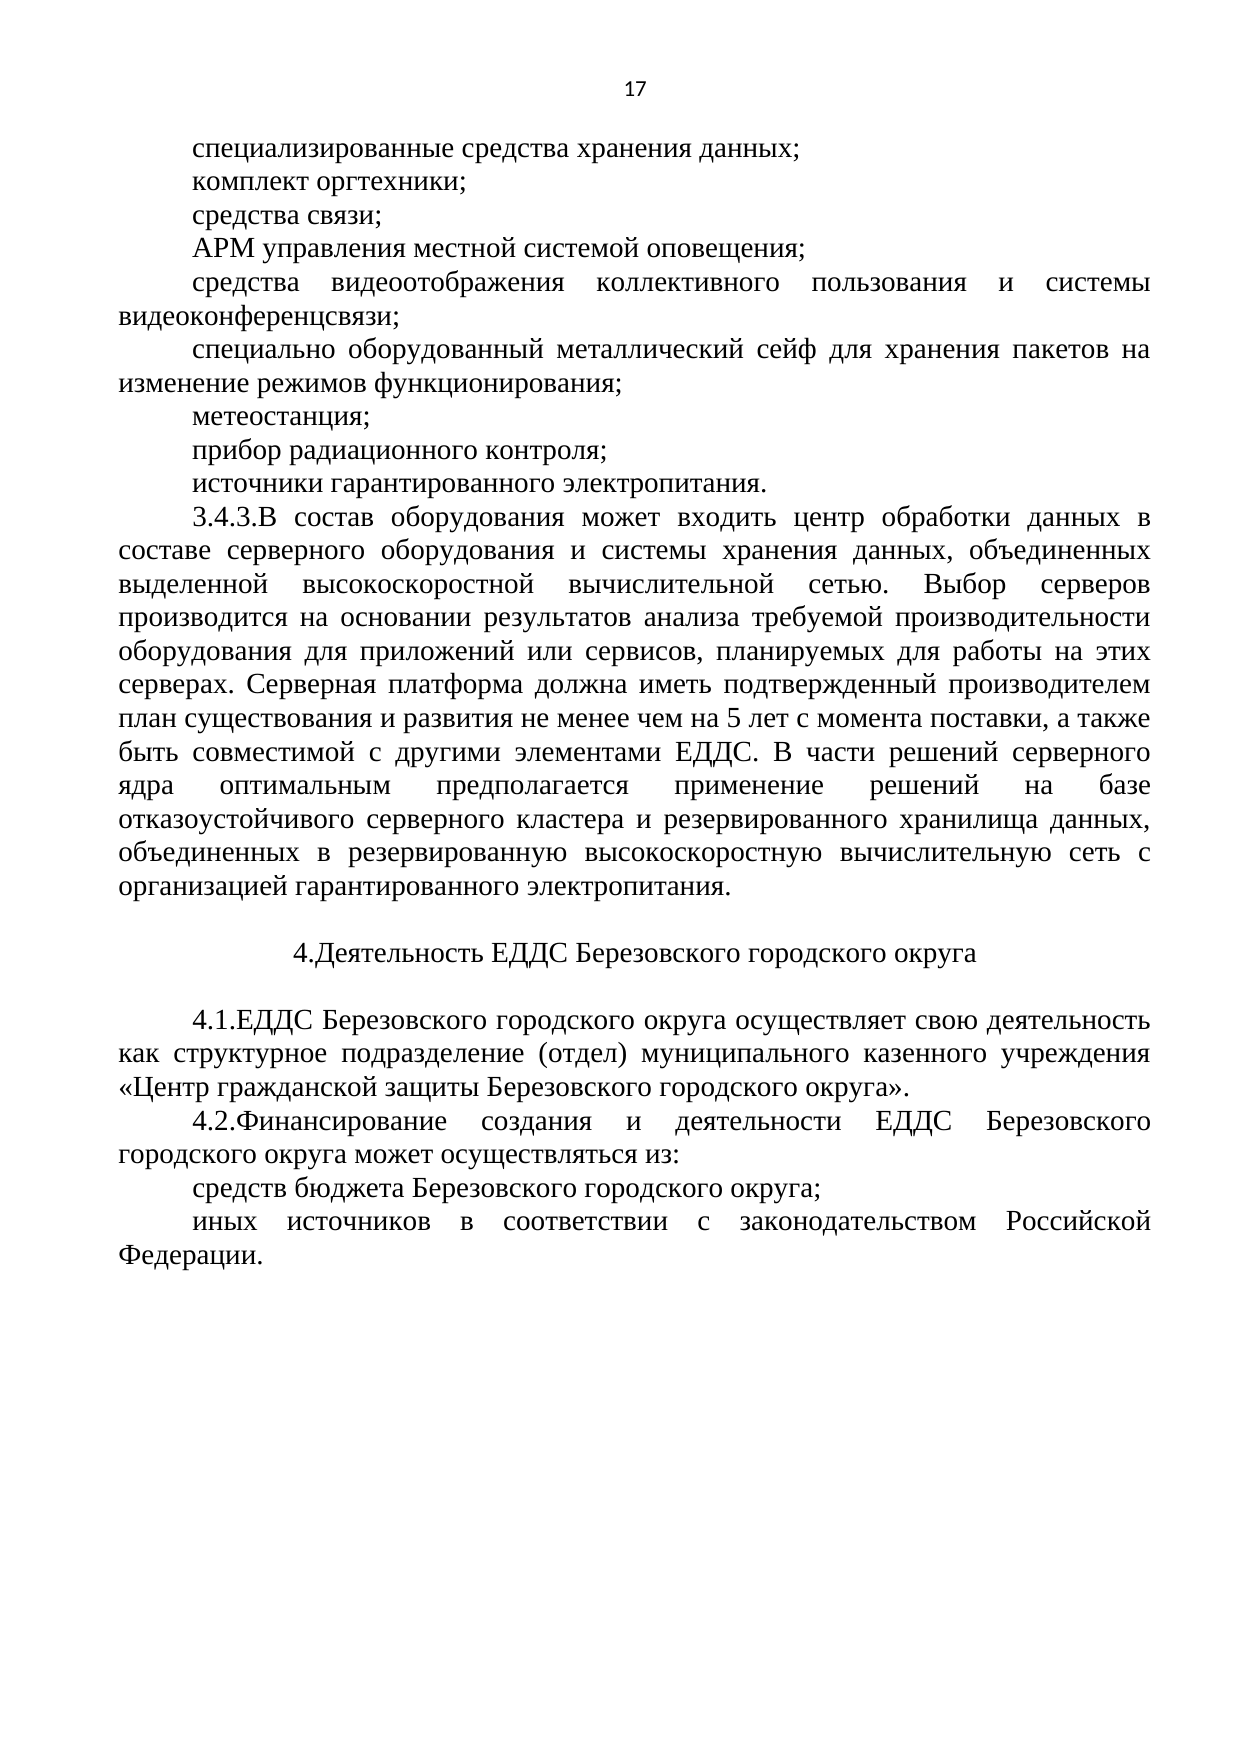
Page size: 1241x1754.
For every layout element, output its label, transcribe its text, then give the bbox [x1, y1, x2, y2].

text средства видеоотображения коллективного пользования и системы видеоконференцсвязи; [118, 264, 1152, 331]
text источники гарантированного электропитания. [118, 465, 1152, 499]
text 4.1.ЕДДС Березовского городского округа осуществляет свою деятельность как структурное подразделение (отдел) муниципального казенного учреждения «Центр гражданской защиты Березовского городского округа». [118, 1002, 1152, 1103]
text средств бюджета Березовского городского округа; [118, 1170, 1152, 1203]
text 4.2.Финансирование создания и деятельности ЕДДС Березовского городского округа может осуществляться из: [118, 1103, 1152, 1170]
text АРМ управления местной системой оповещения; [118, 231, 1152, 264]
text иных источников в соответствии с законодательством Российской Федерации. [118, 1203, 1152, 1270]
text прибор радиационного контроля; [118, 432, 1152, 465]
text средства связи; [118, 197, 1152, 231]
text специально оборудованный металлический сейф для хранения пакетов на изменение режимов функционирования; [118, 331, 1152, 398]
text специализированные средства хранения данных; [118, 130, 1152, 163]
text метеостанция; [118, 398, 1152, 432]
text 3.4.3.В состав оборудования может входить центр обработки данных в составе серверного оборудования и системы хранения данных, объединенных выделенной высокоскоростной вычислительной сетью. Выбор серверов производится на основании результатов анализа требуемой производительности оборудования для приложений или сервисов, планируемых для работы на этих серверах. Серверная платформа должна иметь подтвержденный производителем план существования и развития не менее чем на 5 лет с момента поставки, а также быть совместимой с другими элементами ЕДДС. В части решений серверного ядра оптимальным предполагается применение решений на базе отказоустойчивого серверного кластера и резервированного хранилища данных, объединенных в резервированную высокоскоростную вычислительную сеть с организацией гарантированного электропитания. [118, 499, 1152, 901]
text комплект оргтехники; [118, 163, 1152, 197]
text 4.Деятельность ЕДДС Березовского городского округа [118, 935, 1152, 968]
